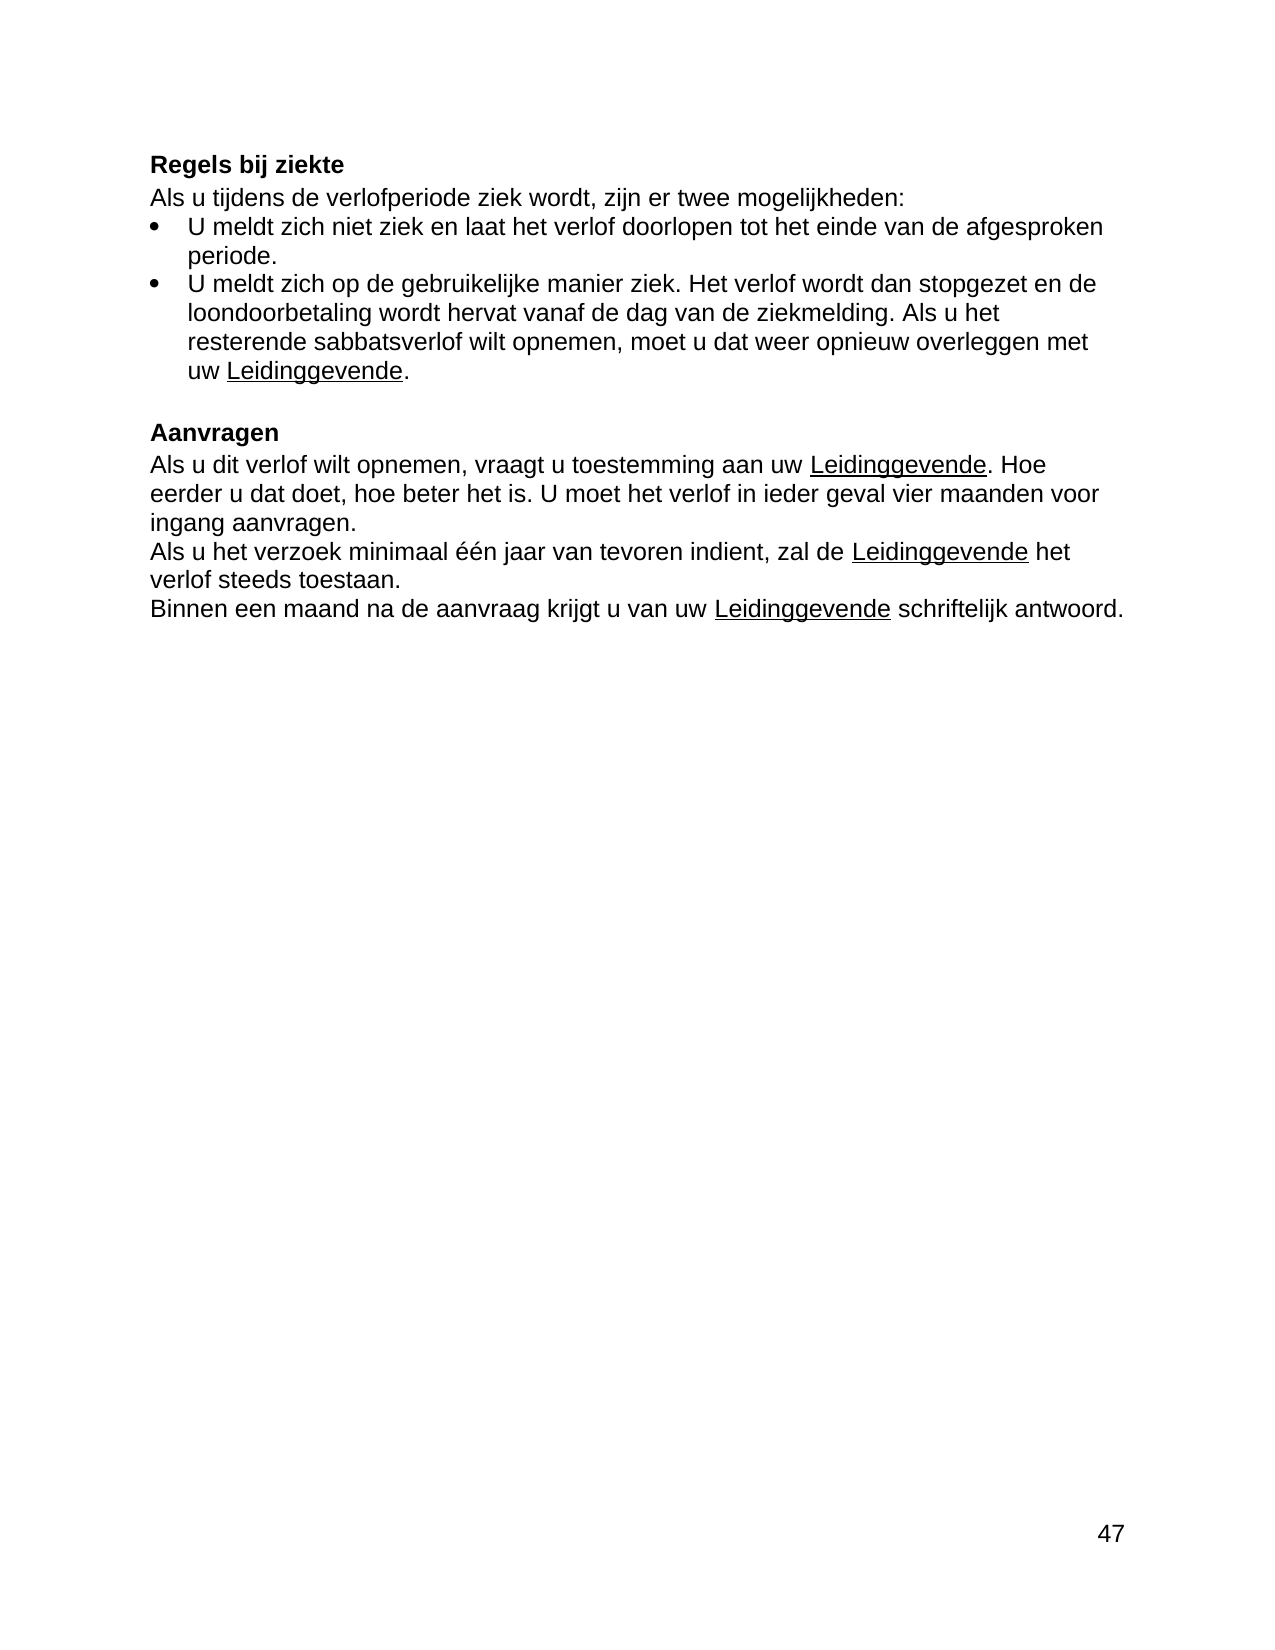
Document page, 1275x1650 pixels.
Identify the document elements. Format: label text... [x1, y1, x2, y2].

list U meldt zich niet ziek en laat het verlof doorlopen tot het einde van de afgesproken periode. [150, 212, 1125, 269]
subtitle Aanvragen [150, 417, 1125, 446]
subtitle Regels bij ziekte [150, 150, 1125, 179]
list U meldt zich op de gebruikelijke manier ziek. Het verlof wordt dan stopgezet en de loondoorbetaling wordt hervat vanaf de dag van de ziekmelding. Als u het resterende sabbatsverlof wilt opnemen, moet u dat weer opnieuw overleggen met uw Leidinggevende. [150, 269, 1125, 384]
text Als u het verzoek minimaal één jaar van tevoren indient, zal de Leidinggevende het verlof steeds toestaan. [150, 537, 1125, 594]
text Als u tijdens de verlofperiode ziek wordt, zijn er twee mogelijkheden: [150, 183, 1125, 212]
text Binnen een maand na de aanvraag krijgt u van uw Leidinggevende schriftelijk antwoord. [150, 594, 1125, 623]
text Als u dit verlof wilt opnemen, vraagt u toestemming aan uw Leidinggevende. Hoe eerder u dat doet, hoe beter het is. U moet het verlof in ieder geval vier maanden voor ingang aanvragen. [150, 451, 1125, 537]
